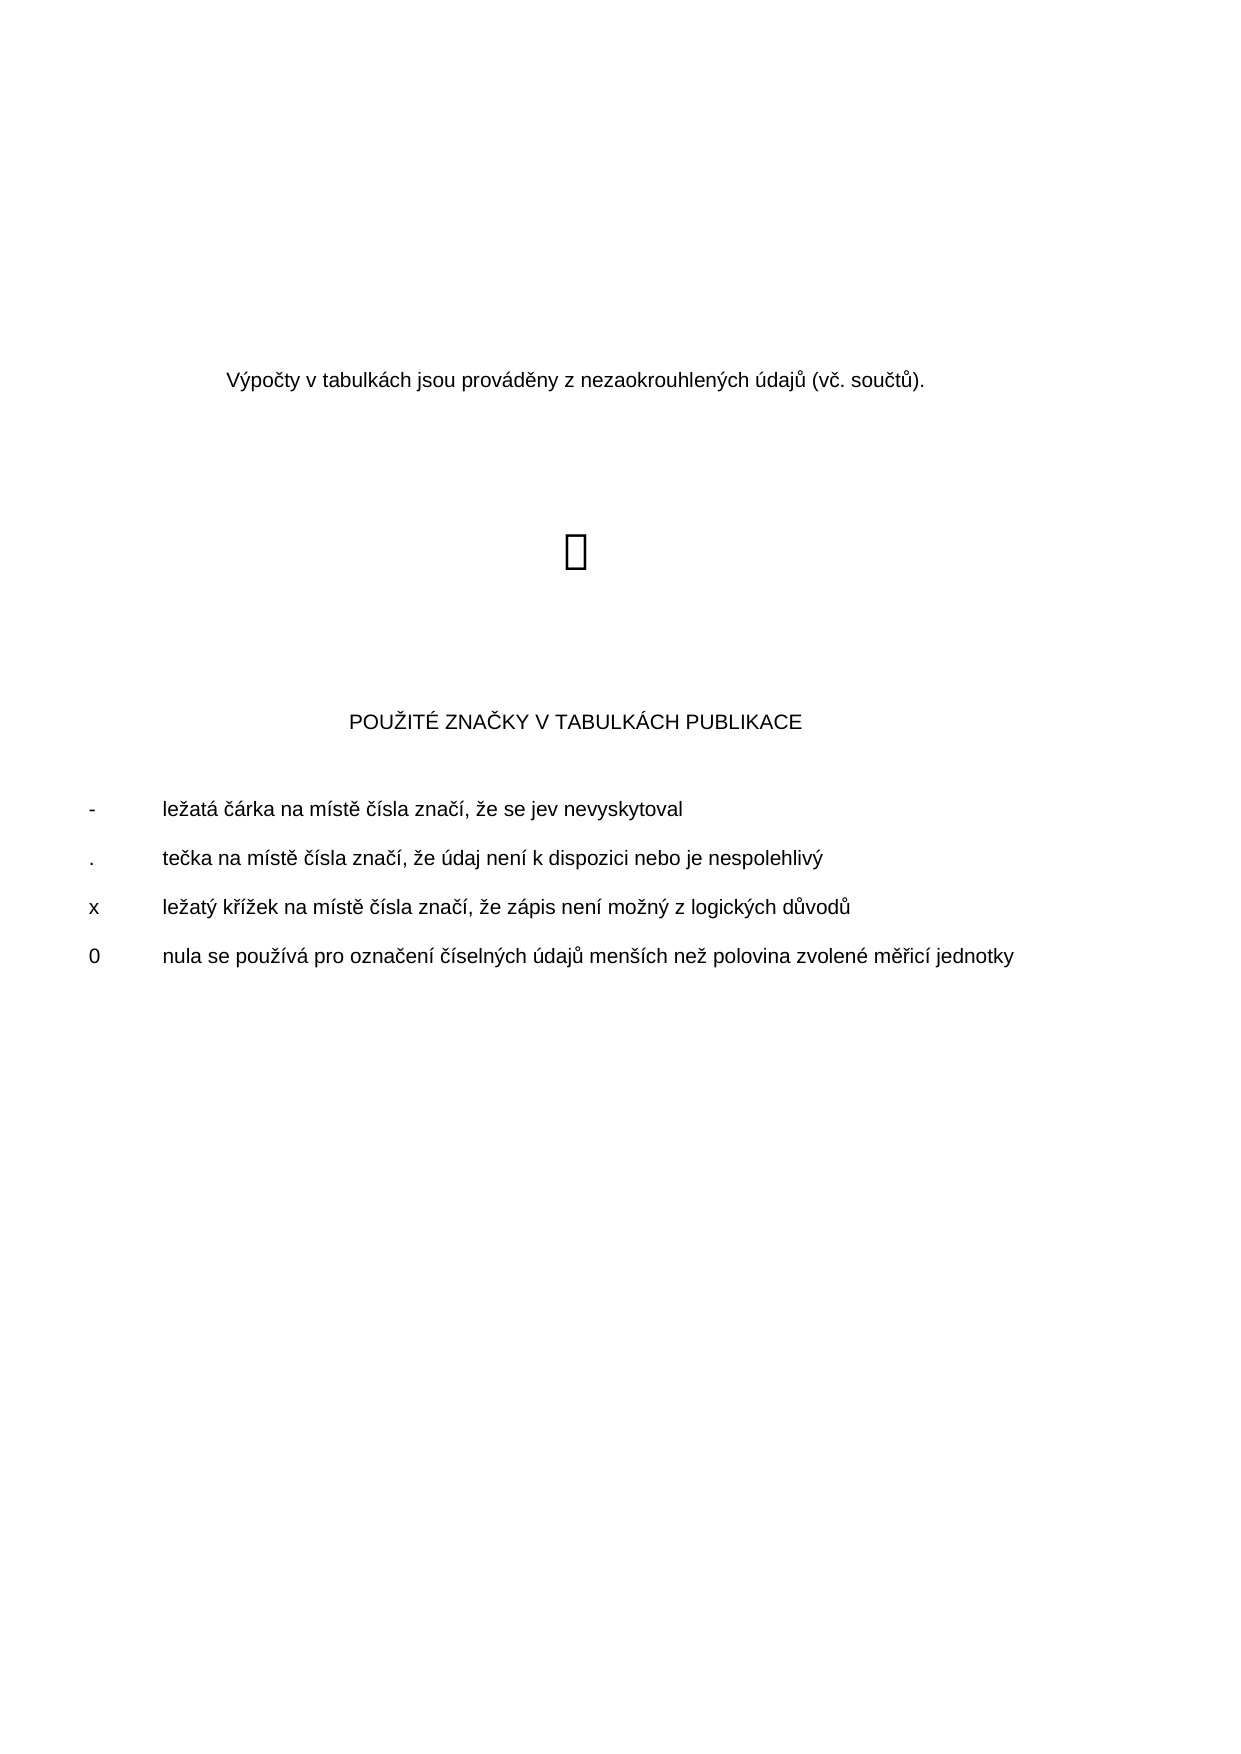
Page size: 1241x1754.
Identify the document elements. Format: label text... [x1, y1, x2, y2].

text  [89, 517, 1063, 585]
text 0 nula se používá pro označení číselných údajů menších než polovina zvolené měřicí jednotky [89, 943, 1063, 967]
text - ležatá čárka na místě čísla značí, že se jev nevyskytoval [89, 797, 1063, 821]
text Výpočty v tabulkách jsou prováděny z nezaokrouhlených údajů (vč. součtů). [89, 368, 1063, 392]
text POUŽITÉ ZNAČKY V TABULKÁCH PUBLIKACE [89, 710, 1063, 734]
text x ležatý křížek na místě čísla značí, že zápis není možný z logických důvodů [89, 894, 1063, 918]
text . tečka na místě čísla značí, že údaj není k dispozici nebo je nespolehlivý [89, 846, 1063, 869]
